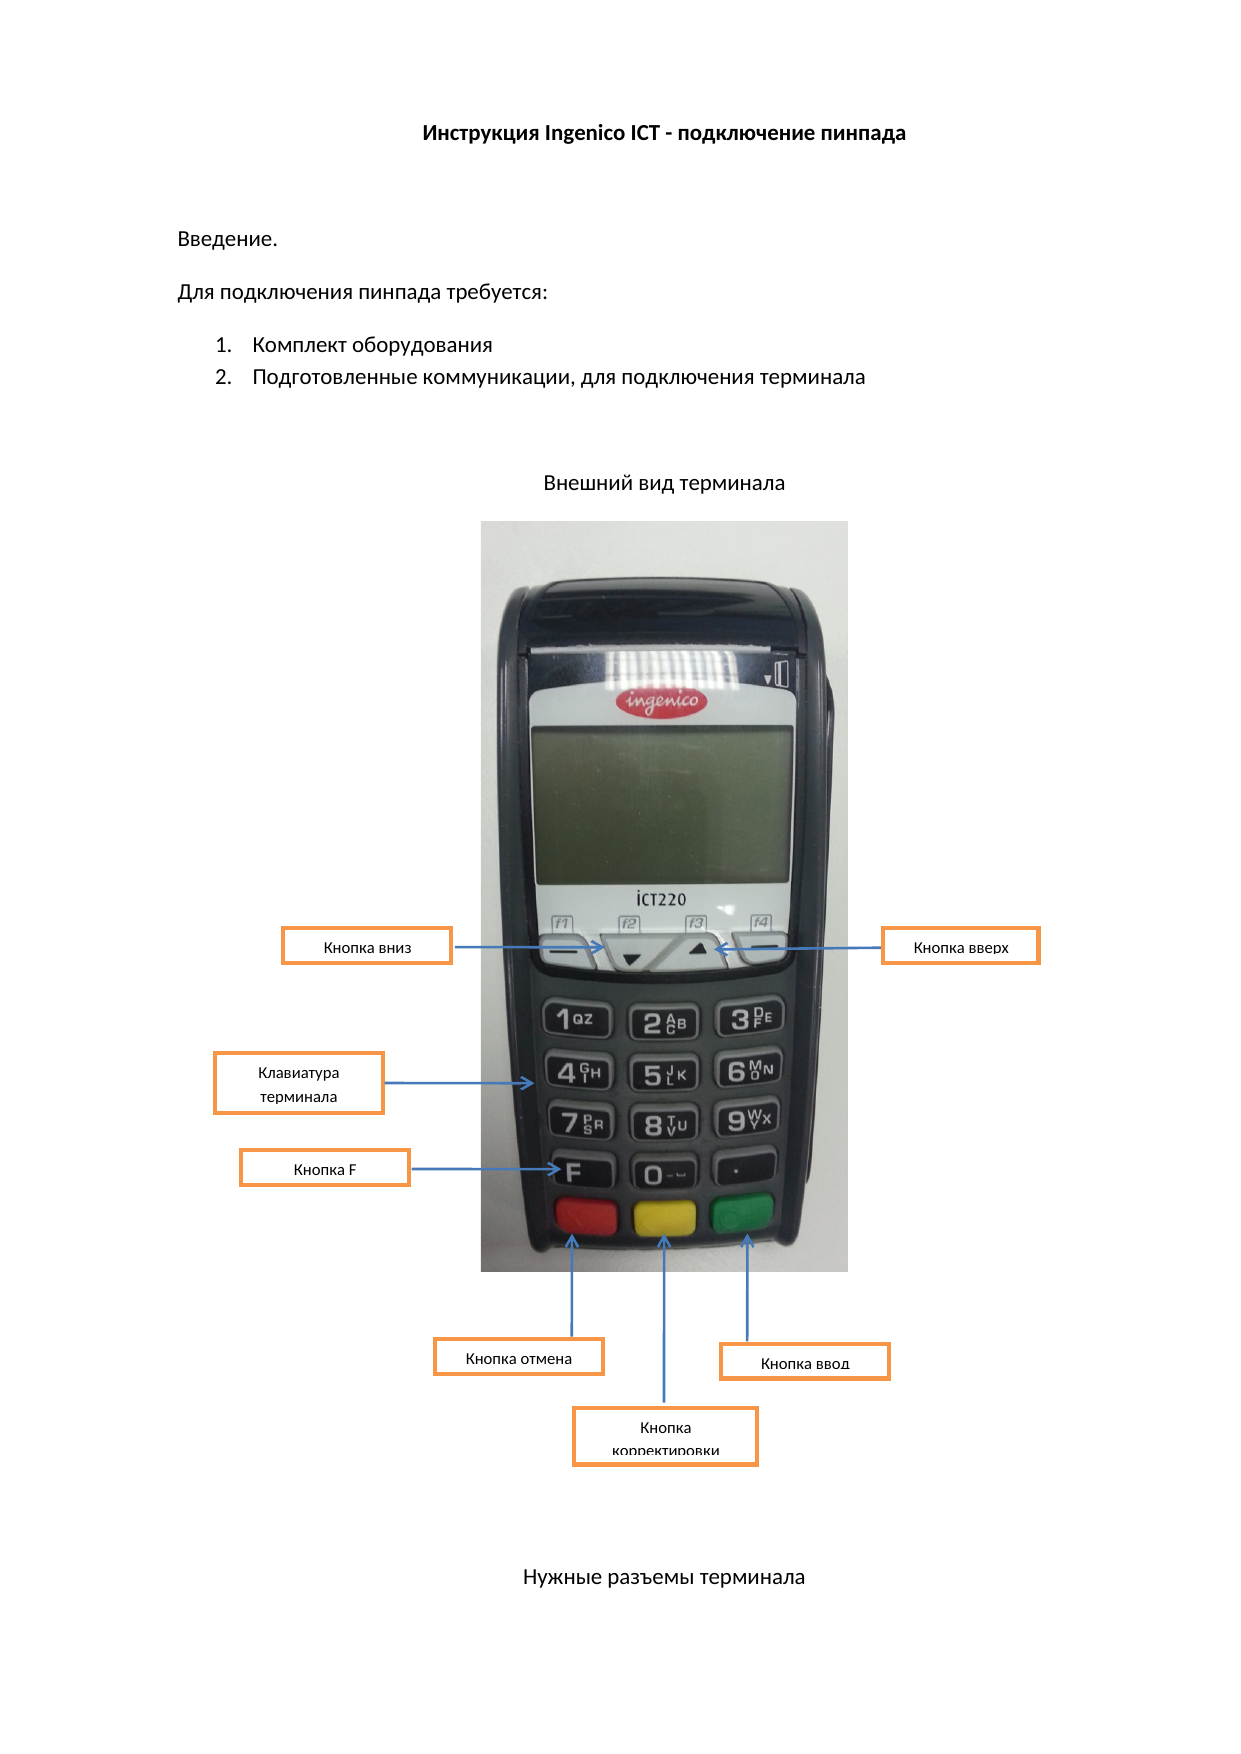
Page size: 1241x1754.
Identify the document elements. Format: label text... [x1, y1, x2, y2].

text Введение. [177, 224, 1152, 252]
text Внешний вид терминала [177, 468, 1152, 496]
list Подготовленные коммуникации, для подключения терминала [215, 362, 1152, 390]
text Нужные разъемы терминала [177, 1562, 1152, 1590]
list Комплект оборудования [215, 330, 1152, 358]
text Инструкция Ingenico ICT - подключение пинпада [177, 118, 1152, 146]
text Для подключения пинпада требуется: [177, 277, 1152, 305]
picture [480, 521, 848, 1272]
